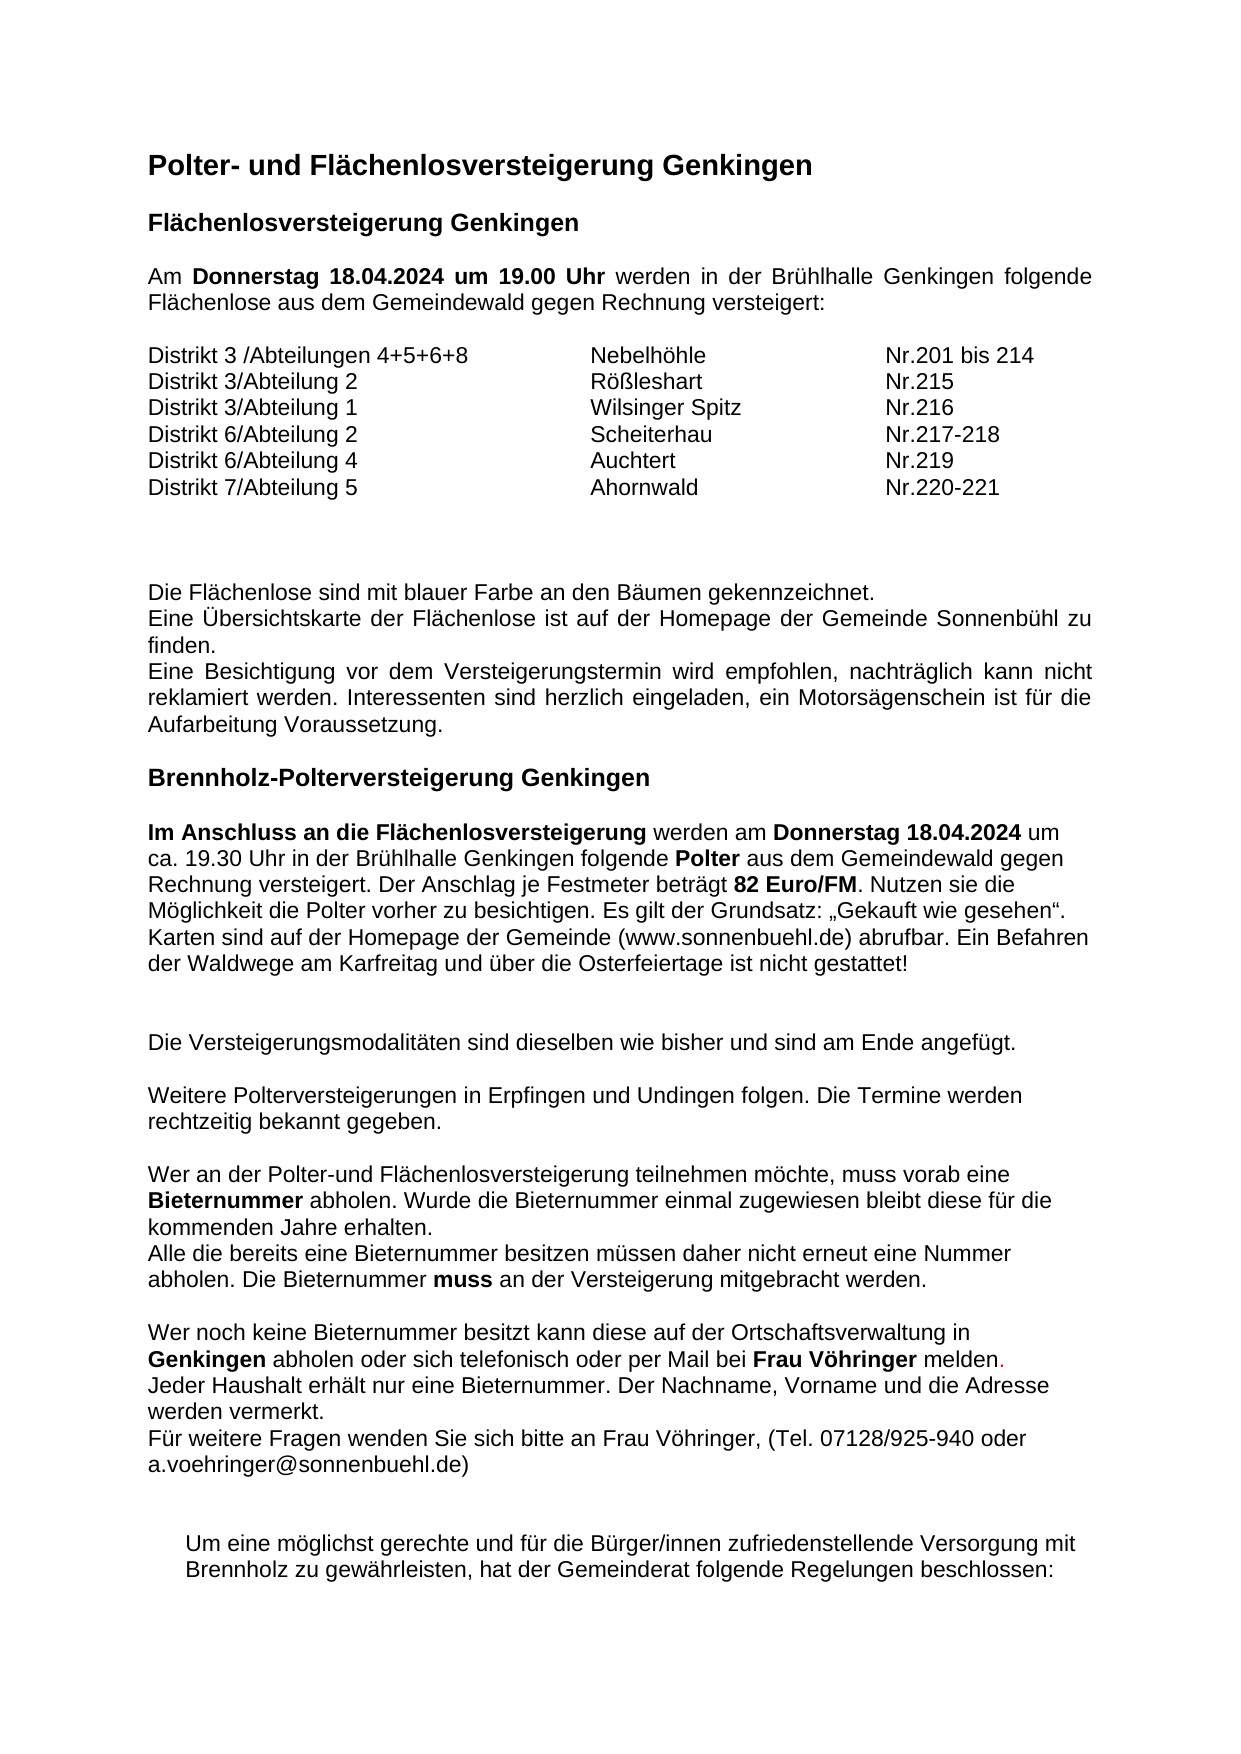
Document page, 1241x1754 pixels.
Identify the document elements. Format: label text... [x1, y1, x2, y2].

text Flächenlosversteigerung Genkingen [148, 207, 1093, 236]
text Weitere Polterversteigerungen in Erpfingen und Undingen folgen. Die Termine werden rechtzeitig bekannt gegeben. [148, 1082, 1093, 1135]
text Die Flächenlose sind mit blauer Farbe an den Bäumen gekennzeichnet. [148, 579, 1093, 605]
text Distrikt 3/Abteilung 2 Rößleshart Nr.215 [148, 368, 1093, 394]
text Alle die bereits eine Bieternummer besitzen müssen daher nicht erneut eine Nummer abholen. Die Bieternummer muss an der Versteigerung mitgebracht werden. [148, 1240, 1093, 1293]
text Distrikt 7/Abteilung 5 Ahornwald Nr.220-221 [148, 473, 1093, 500]
text Jeder Haushalt erhält nur eine Bieternummer. Der Nachname, Vorname und die Adresse werden vermerkt. [148, 1372, 1093, 1424]
text Distrikt 6/Abteilung 2 Scheiterhau Nr.217-218 [148, 421, 1093, 447]
text Eine Besichtigung vor dem Versteigerungstermin wird empfohlen, nachträglich kann nicht reklamiert werden. Interessenten sind herzlich eingeladen, ein Motorsägenschein ist für die Aufarbeitung Voraussetzung. [148, 658, 1093, 737]
text Wer noch keine Bieternummer besitzt kann diese auf der Ortschaftsverwaltung in Genkingen abholen oder sich telefonisch oder per Mail bei Frau Vöhringer melden. [148, 1319, 1093, 1372]
text Wer an der Polter-und Flächenlosversteigerung teilnehmen möchte, muss vorab eine Bieternummer abholen. Wurde die Bieternummer einmal zugewiesen bleibt diese für die kommenden Jahre erhalten. [148, 1161, 1093, 1240]
text Distrikt 3/Abteilung 1 Wilsinger Spitz Nr.216 [148, 394, 1093, 421]
text Für weitere Fragen wenden Sie sich bitte an Frau Vöhringer, (Tel. 07128/925-940 oder a.voehringer@sonnenbuehl.de) [148, 1424, 1093, 1477]
text Eine Übersichtskarte der Flächenlose ist auf der Homepage der Gemeinde Sonnenbühl zu finden. [148, 605, 1093, 658]
text Brennholz-Polterversteigerung Genkingen [148, 763, 1093, 792]
text Um eine möglichst gerechte und für die Bürger/innen zufriedenstellende Versorgung mit Brennholz zu gewährleisten, hat der Gemeinderat folgende Regelungen beschlossen: [185, 1530, 1093, 1583]
text Am Donnerstag 18.04.2024 um 19.00 Uhr werden in der Brühlhalle Genkingen folgende Flächenlose aus dem Gemeindewald gegen Rechnung versteigert: [148, 263, 1093, 315]
text Distrikt 6/Abteilung 4 Auchtert Nr.219 [148, 447, 1093, 473]
text Im Anschluss an die Flächenlosversteigerung werden am Donnerstag 18.04.2024 um ca. 19.30 Uhr in der Brühlhalle Genkingen folgende Polter aus dem Gemeindewald gegen Rechnung versteigert. Der Anschlag je Festmeter beträgt 82 Euro/FM. Nutzen sie die Möglichkeit die Polter vorher zu besichtigen. Es gilt der Grundsatz: „Gekauft wie gesehen“. Karten sind auf der Homepage der Gemeinde (www.sonnenbuehl.de) abrufbar. Ein Befahren der Waldwege am Karfreitag und über die Osterfeiertage ist nicht gestattet! [148, 818, 1093, 977]
text Polter- und Flächenlosversteigerung Genkingen [148, 148, 1093, 181]
text Die Versteigerungsmodalitäten sind dieselben wie bisher und sind am Ende angefügt. [148, 1029, 1093, 1056]
text Distrikt 3 /Abteilungen 4+5+6+8 Nebelhöhle Nr.201 bis 214 [148, 342, 1093, 368]
